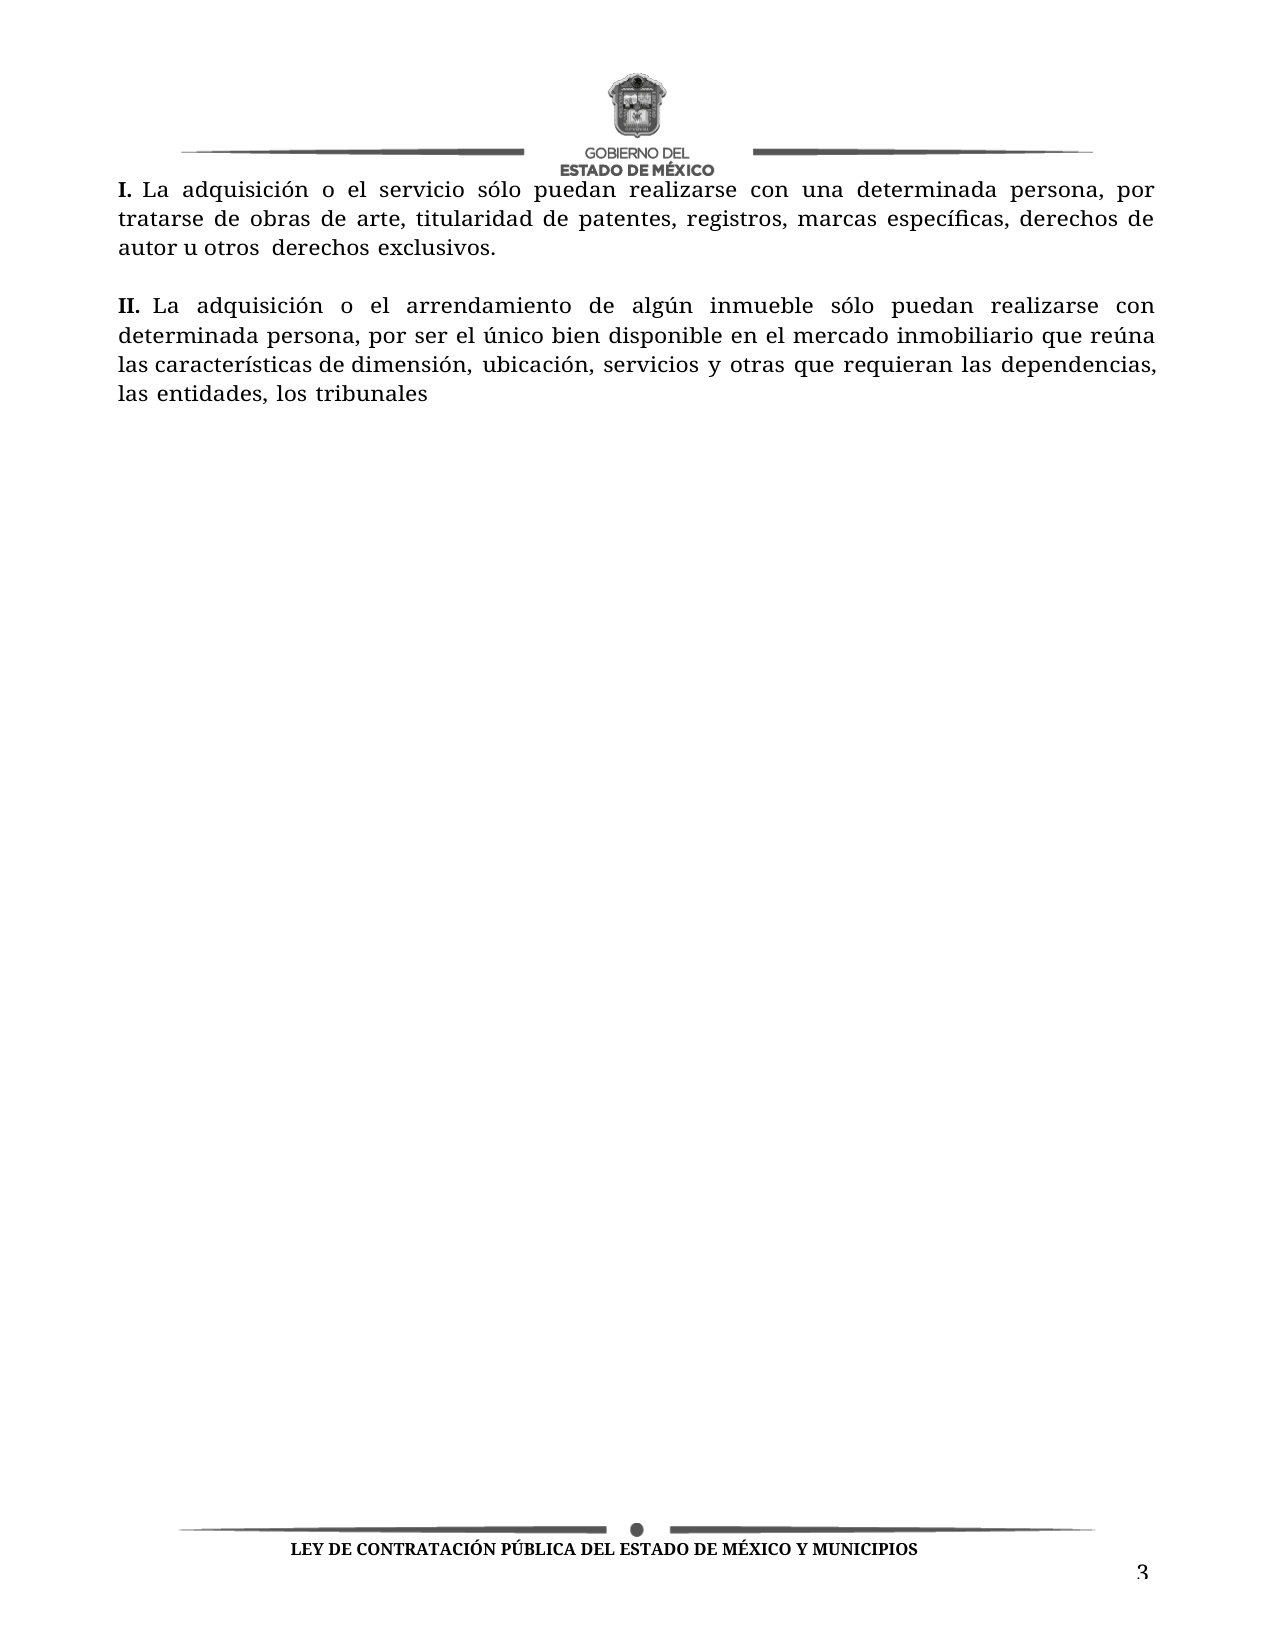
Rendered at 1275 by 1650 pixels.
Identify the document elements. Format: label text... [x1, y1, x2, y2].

list La adquisición o el servicio sólo puedan realizarse con una determinada persona, por tratarse de obras de arte, titularidad de patentes, registros, marcas específicas, derechos de autor u otros derechos exclusivos. [118, 175, 1156, 262]
picture [181, 73, 1094, 175]
list La adquisición o el arrendamiento de algún inmueble sólo puedan realizarse con determinada persona, por ser el único bien disponible en el mercado inmobiliario que reúna las características de dimensión, ubicación, servicios y otras que requieran las dependencias, las entidades, los tribunales [118, 291, 1157, 408]
picture [178, 1523, 1096, 1537]
